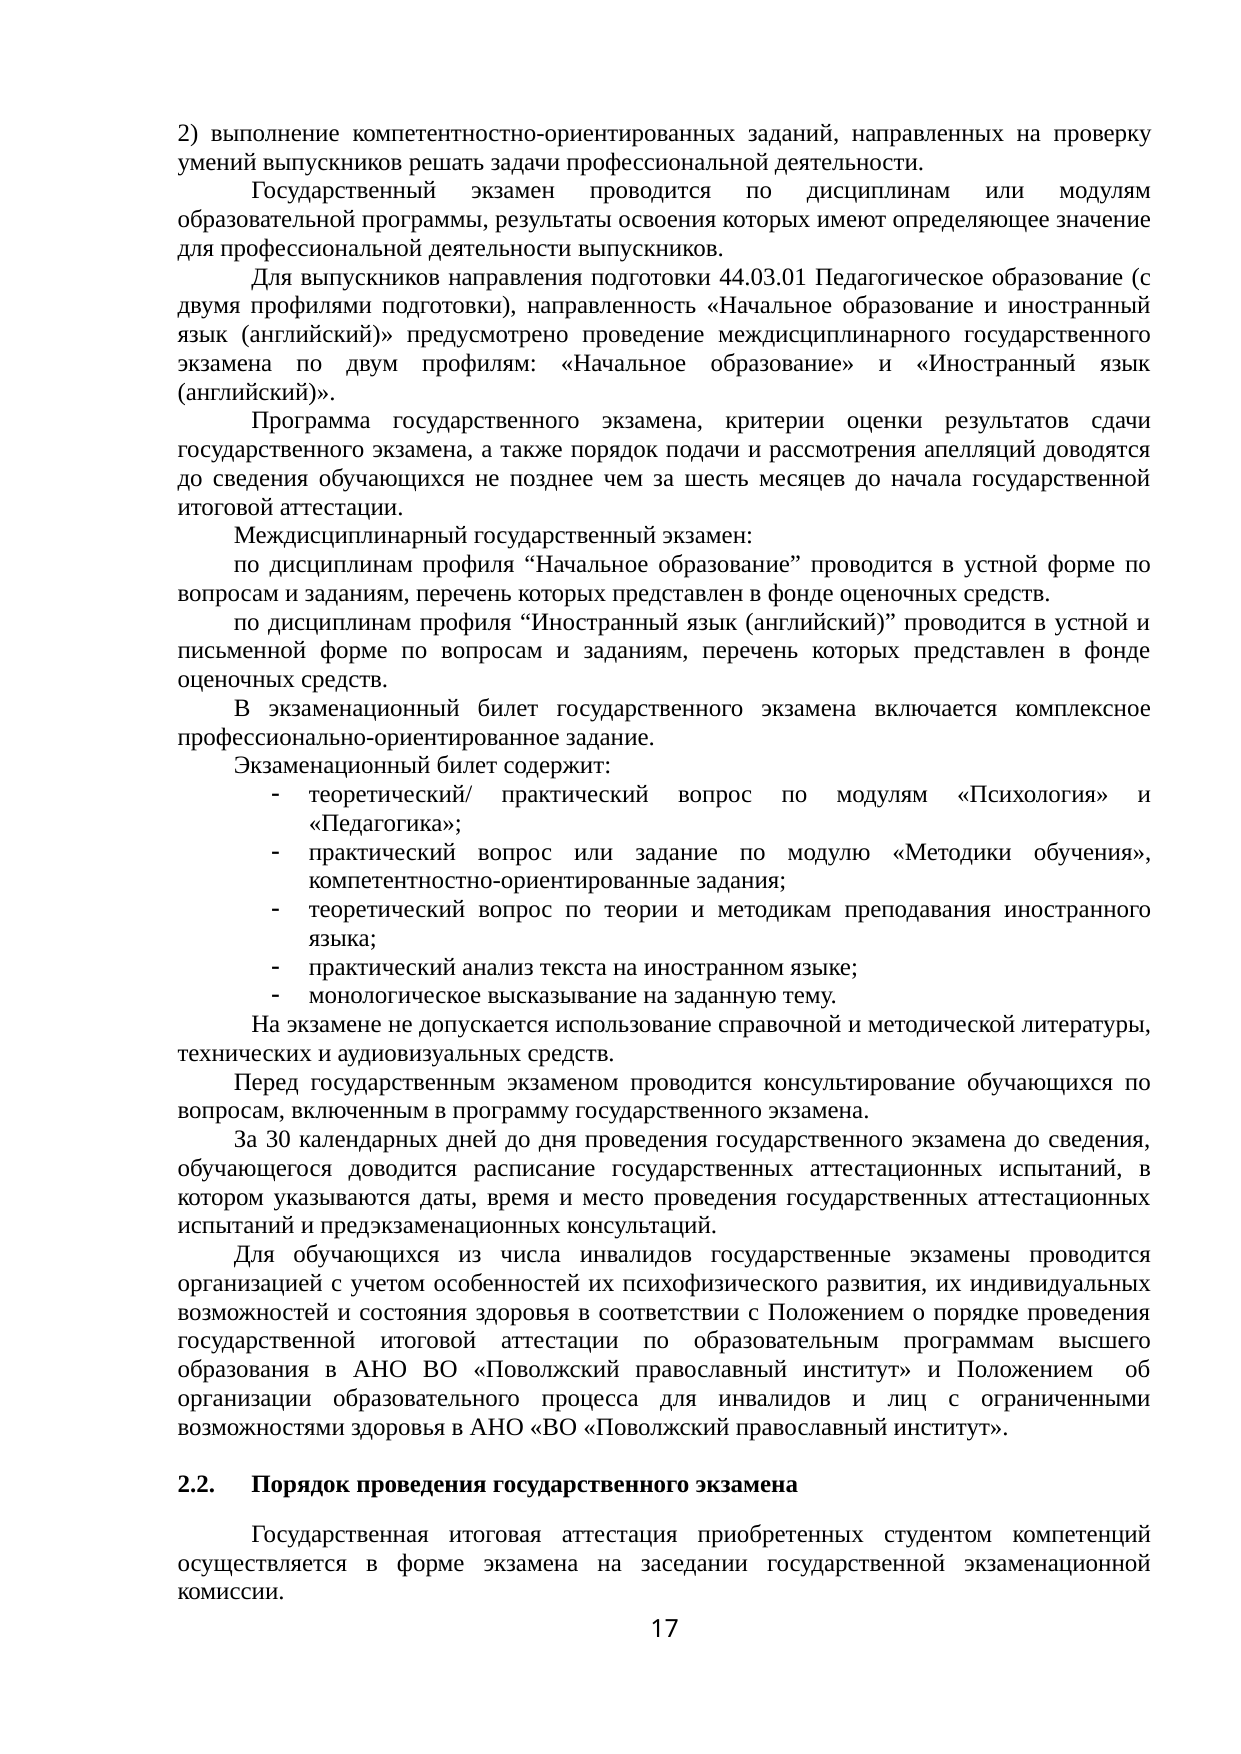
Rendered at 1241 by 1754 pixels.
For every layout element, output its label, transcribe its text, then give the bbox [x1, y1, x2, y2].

list монологическое высказывание на заданную тему. [271, 981, 1152, 1009]
text Государственный экзамен проводится по дисциплинам или модулям образовательной программы, результаты освоения которых имеют определяющее значение для профессиональной деятельности выпускников. [177, 176, 1152, 262]
list теоретический/ практический вопрос по модулям «Психология» и «Педагогика»; [271, 779, 1152, 837]
text по дисциплинам профиля “Иностранный язык (английский)” проводится в устной и письменной форме по вопросам и заданиям, перечень которых представлен в фонде оценочных средств. [177, 607, 1152, 693]
list теоретический вопрос по теории и методикам преподавания иностранного языка; [271, 894, 1152, 952]
text На экзамене не допускается использование справочной и методической литературы, технических и аудиовизуальных средств. [177, 1009, 1152, 1067]
text по дисциплинам профиля “Начальное образование” проводится в устной форме по вопросам и заданиям, перечень которых представлен в фонде оценочных средств. [177, 549, 1152, 607]
text Для выпускников направления подготовки 44.03.01 Педагогическое образование (с двумя профилями подготовки), направленность «Начальное образование и иностранный язык (английский)» предусмотрено проведение междисциплинарного государственного экзамена по двум профилям: «Начальное образование» и «Иностранный язык (английский)». [177, 262, 1152, 406]
text Государственная итоговая аттестация приобретенных студентом компетенций осуществляется в форме экзамена на заседании государственной экзаменационной комиссии. [177, 1519, 1152, 1605]
text За 30 календарных дней до дня проведения государственного экзамена до сведения, обучающегося доводится расписание государственных аттестационных испытаний, в котором указываются даты, время и место проведения государственных аттестационных испытаний и предэкзаменационных консультаций. [177, 1124, 1152, 1239]
text 2) выполнение компетентностно-ориентированных заданий, направленных на проверку умений выпускников решать задачи профессиональной деятельности. [177, 118, 1152, 176]
text Междисциплинарный государственный экзамен: [177, 521, 1152, 549]
list практический вопрос или задание по модулю «Методики обучения», компетентностно-ориентированные задания; [271, 837, 1152, 894]
text Перед государственным экзаменом проводится консультирование обучающихся по вопросам, включенным в программу государственного экзамена. [177, 1067, 1152, 1124]
text В экзаменационный билет государственного экзамена включается комплексное профессионально-ориентированное задание. [177, 693, 1152, 751]
text Экзаменационный билет содержит: [177, 751, 1152, 779]
subtitle Порядок проведения государственного экзамена [177, 1469, 1152, 1498]
text Для обучающихся из числа инвалидов государственные экзамены проводится организацией с учетом особенностей их психофизического развития, их индивидуальных возможностей и состояния здоровья в соответствии с Положением о порядке проведения государственной итоговой аттестации по образовательным программам высшего образования в АНО ВО «Поволжский православный институт» и Положением об организации образовательного процесса для инвалидов и лиц с ограниченными возможностями здоровья в АНО «ВО «Поволжский православный институт». [177, 1239, 1152, 1441]
list практический анализ текста на иностранном языке; [271, 952, 1152, 981]
text Программа государственного экзамена, критерии оценки результатов сдачи государственного экзамена, а также порядок подачи и рассмотрения апелляций доводятся до сведения обучающихся не позднее чем за шесть месяцев до начала государственной итоговой аттестации. [177, 406, 1152, 521]
